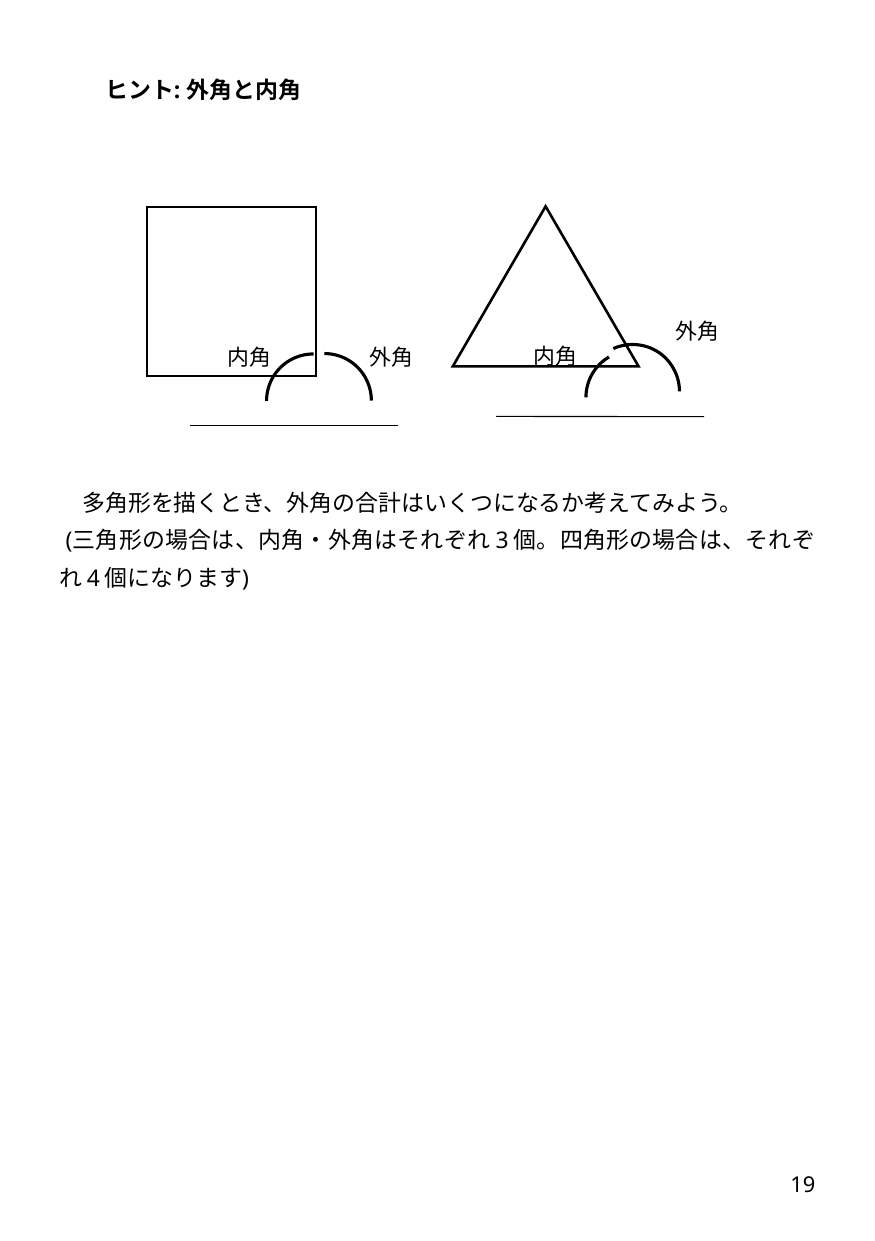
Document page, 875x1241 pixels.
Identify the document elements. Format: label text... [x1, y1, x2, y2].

text (三角形の場合は、内角・外角はそれぞれ3個。四角形の場合は、それぞれ4個になります) [59, 520, 815, 595]
text 多角形を描くとき、外角の合計はいくつになるか考えてみよう。 [59, 483, 815, 520]
text ヒント: 外角と内角 [59, 70, 815, 108]
